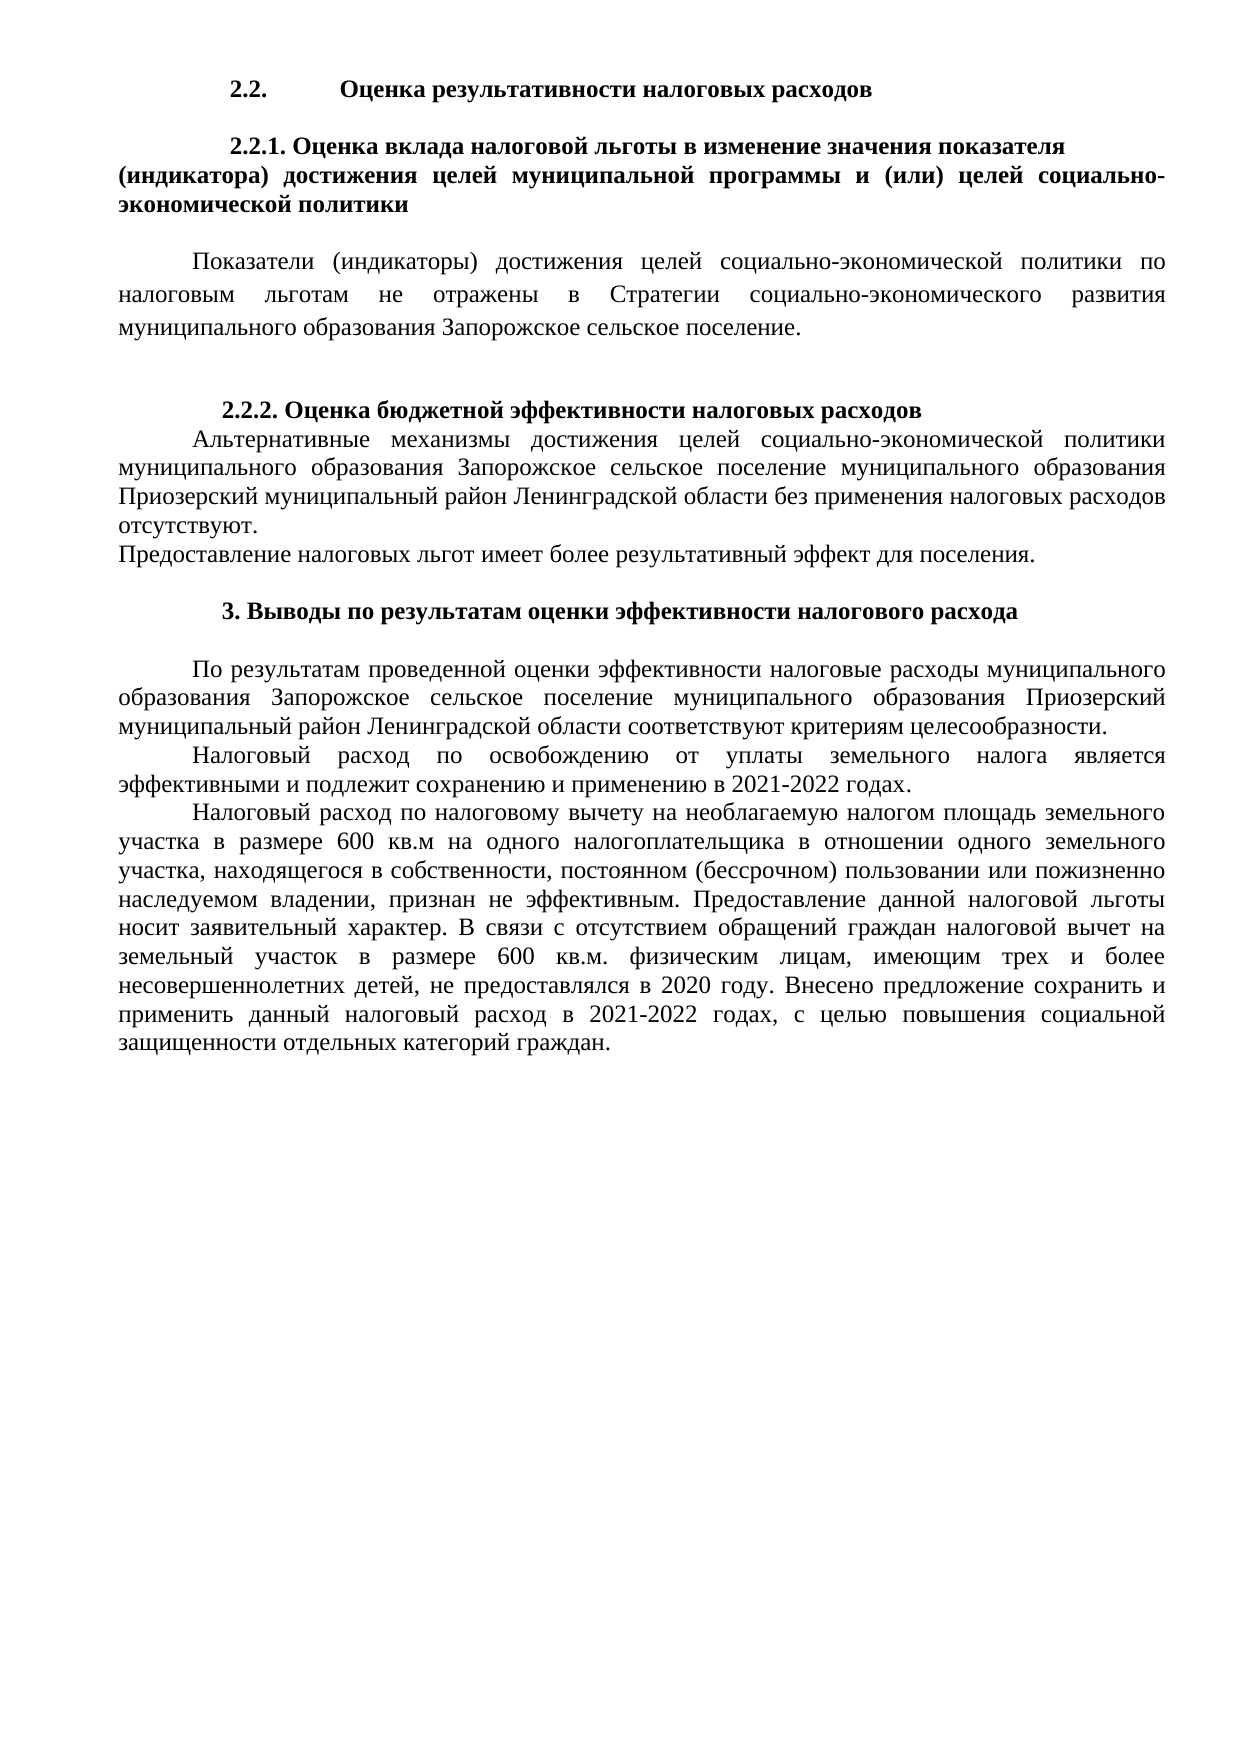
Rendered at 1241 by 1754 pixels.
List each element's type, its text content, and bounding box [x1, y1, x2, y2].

text 2.2.1. Оценка вклада налоговой льготы в изменение значения показателя [229, 131, 1167, 160]
text (индикатора) достижения целей муниципальной программы и (или) целей социально-экономической политики [118, 160, 1167, 218]
text 3. Выводы по результатам оценки эффективности налогового расхода [118, 596, 1167, 625]
text Альтернативные механизмы достижения целей социально-экономической политики муниципального образования Запорожское сельское поселение муниципального образования Приозерский муниципальный район Ленинградской области без применения налоговых расходов отсутствуют. [118, 424, 1167, 539]
text Налоговый расход по освобождению от уплаты земельного налога является эффективными и подлежит сохранению и применению в 2021-2022 годах. [118, 740, 1167, 797]
text По результатам проведенной оценки эффективности налоговые расходы муниципального образования Запорожское сельское поселение муниципального образования Приозерский муниципальный район Ленинградской области соответствуют критериям целесообразности. [118, 654, 1167, 740]
text 2.2.2. Оценка бюджетной эффективности налоговых расходов [118, 395, 1167, 424]
text Налоговый расход по налоговому вычету на необлагаемую налогом площадь земельного участка в размере 600 кв.м на одного налогоплательщика в отношении одного земельного участка, находящегося в собственности, постоянном (бессрочном) пользовании или пожизненно наследуемом владении, признан не эффективным. Предоставление данной налоговой льготы носит заявительный характер. В связи с отсутствием обращений граждан налоговой вычет на земельный участок в размере 600 кв.м. физическим лицам, имеющим трех и более несовершеннолетних детей, не предоставлялся в 2020 году. Внесено предложение сохранить и применить данный налоговый расход в 2021-2022 годах, с целью повышения социальной защищенности отдельных категорий граждан. [118, 797, 1167, 1056]
text Показатели (индикаторы) достижения целей социально-экономической политики по налоговым льготам не отражены в Стратегии социально-экономического развития муниципального образования Запорожское сельское поселение. [118, 246, 1167, 341]
list Оценка результативности налоговых расходов [229, 74, 1167, 103]
text Предоставление налоговых льгот имеет более результативный эффект для поселения. [118, 539, 1167, 567]
